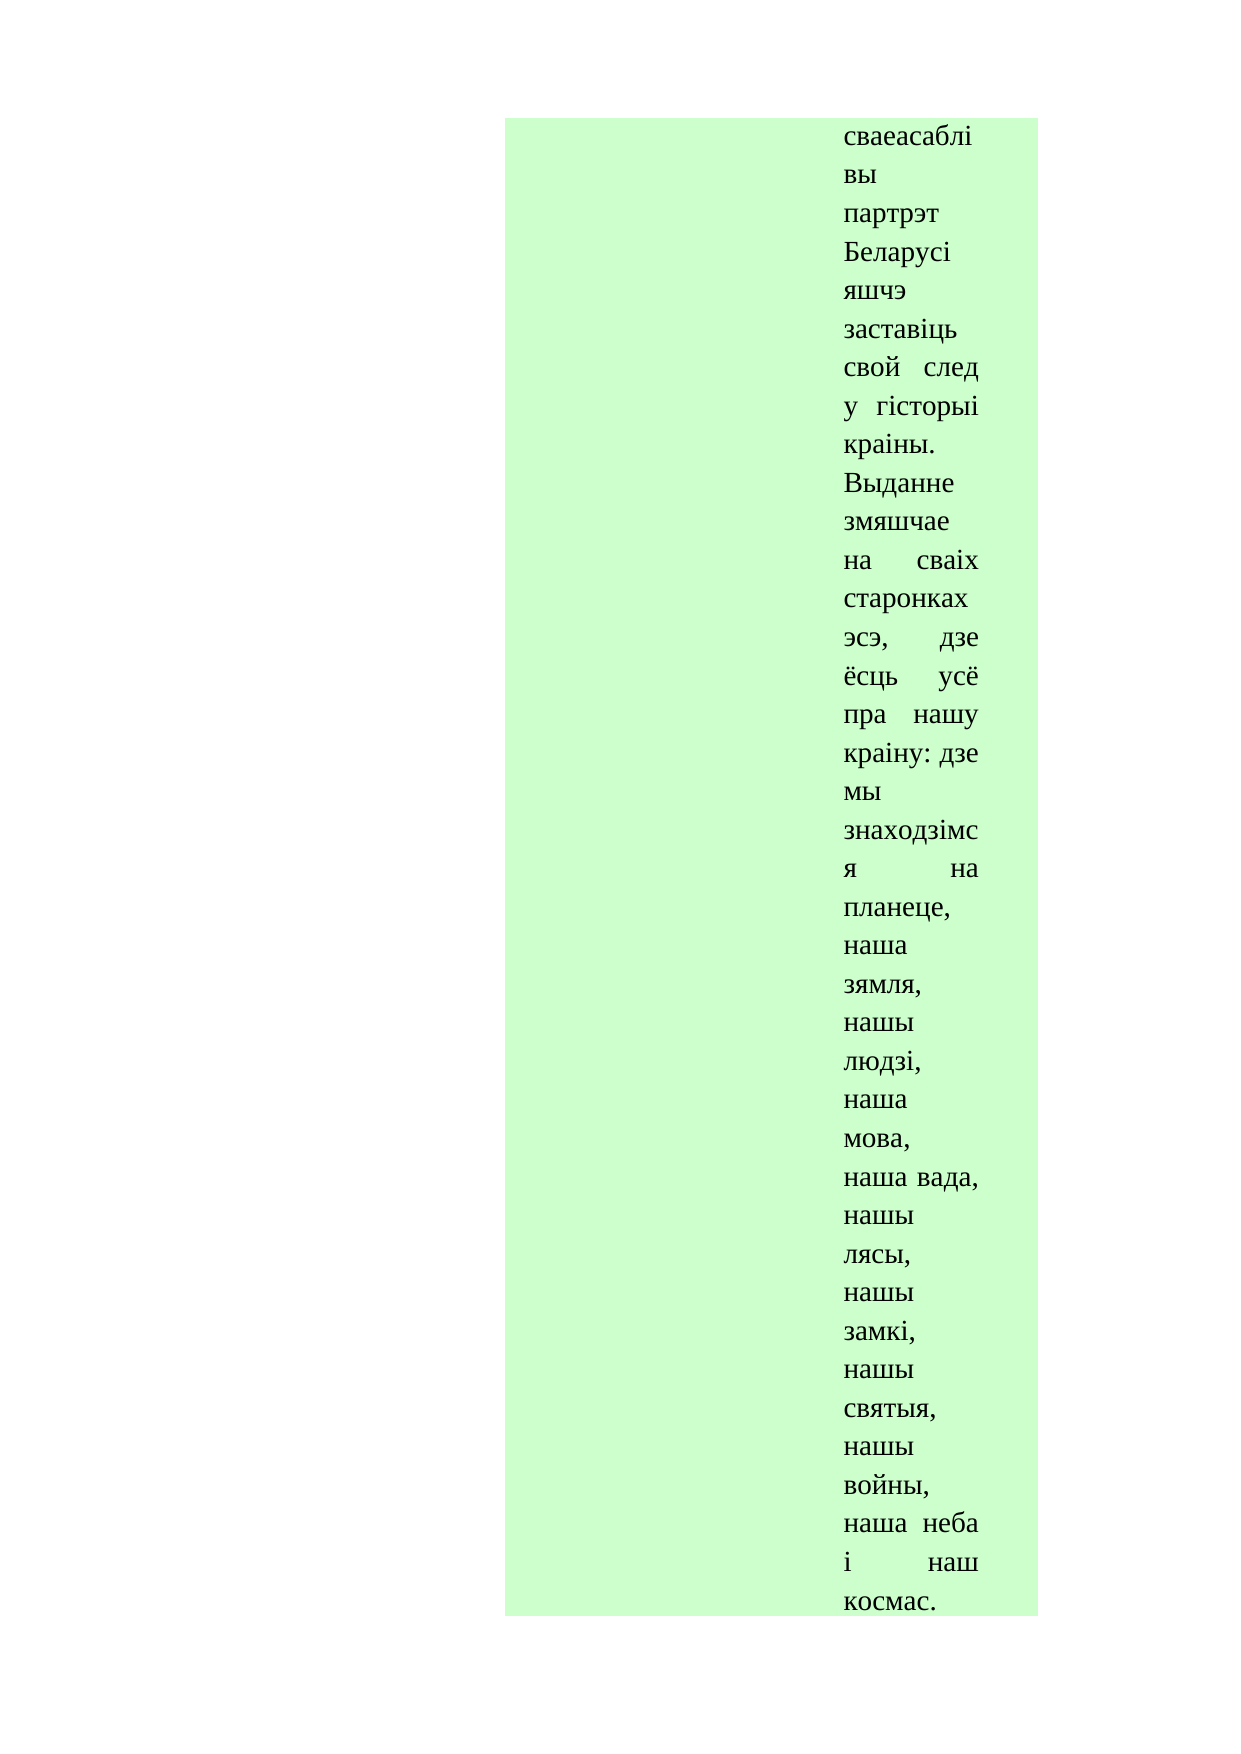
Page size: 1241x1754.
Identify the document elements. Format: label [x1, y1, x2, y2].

table_cell [505, 118, 778, 1616]
table_cell [778, 118, 1038, 1616]
